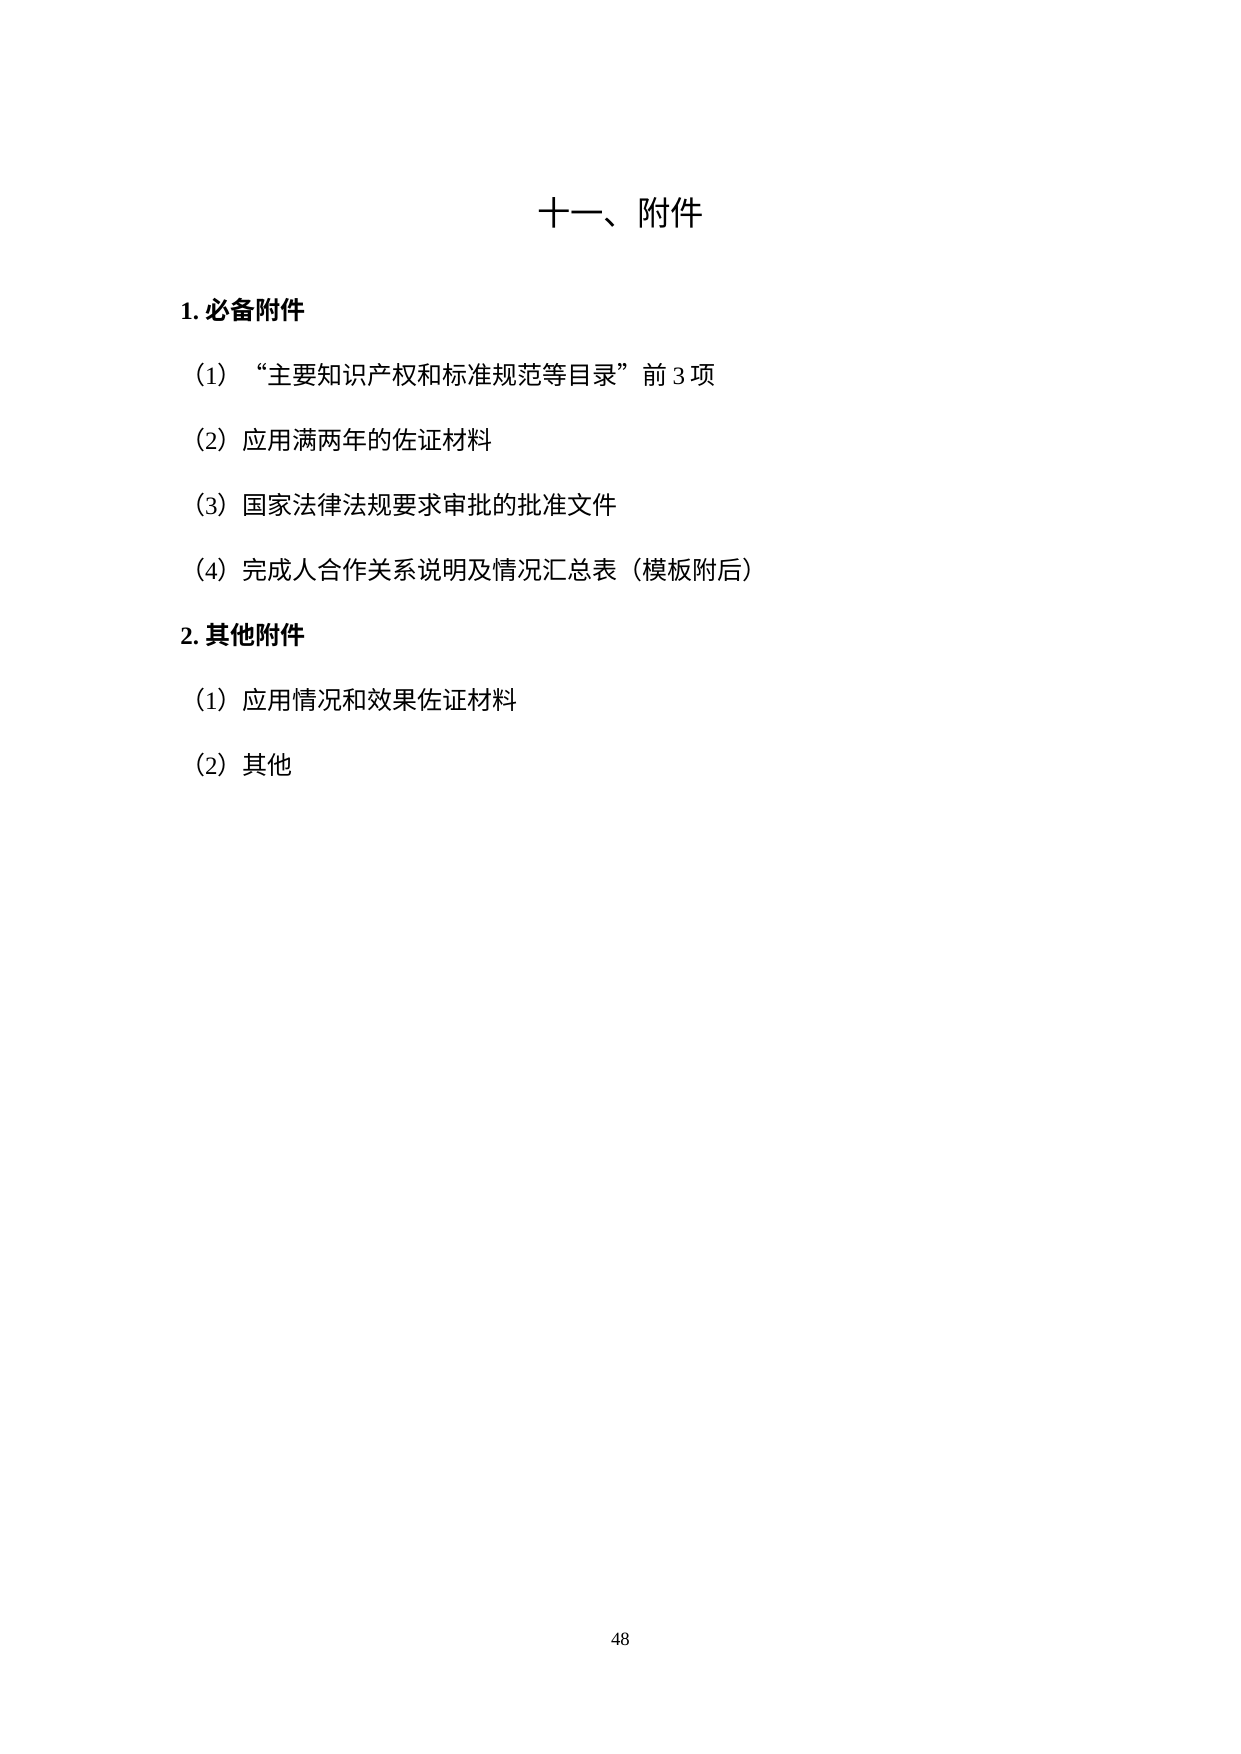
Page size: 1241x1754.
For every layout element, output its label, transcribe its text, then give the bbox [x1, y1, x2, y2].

text （1）“主要知识产权和标准规范等目录”前3项 [130, 341, 1110, 406]
text 2. 其他附件 [130, 601, 1110, 666]
text 1. 必备附件 [130, 276, 1110, 341]
text （2）其他 [130, 731, 1110, 796]
text （2）应用满两年的佐证材料 [130, 406, 1110, 471]
text （4）完成人合作关系说明及情况汇总表（模板附后） [130, 536, 1110, 601]
subtitle 十一、附件 [130, 178, 1110, 243]
text （3）国家法律法规要求审批的批准文件 [130, 471, 1110, 536]
text （1）应用情况和效果佐证材料 [130, 666, 1110, 731]
